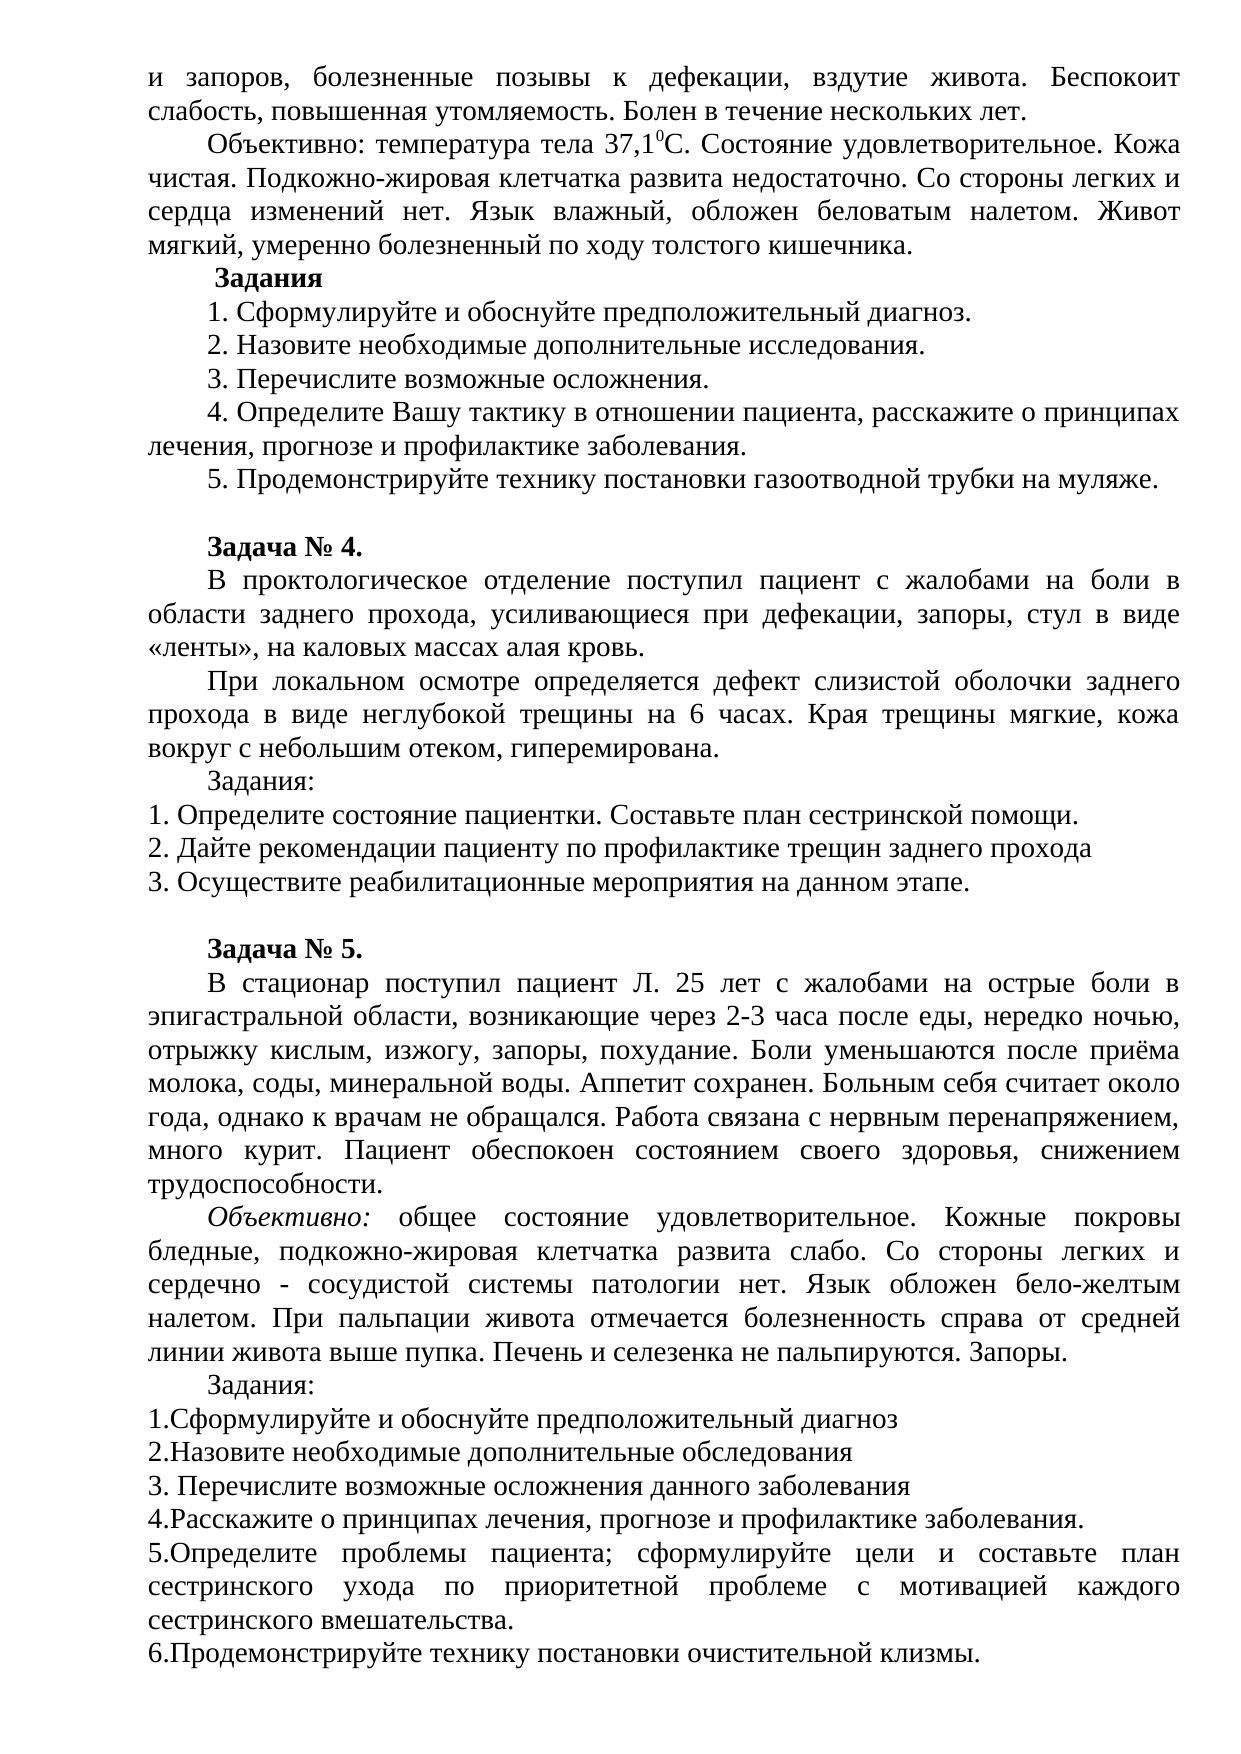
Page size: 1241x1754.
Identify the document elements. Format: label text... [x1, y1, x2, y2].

text В проктологическое отделение поступил пациент с жалобами на боли в области заднего прохода, усиливающиеся при дефекации, запоры, стул в виде «ленты», на каловых массах алая кровь. [148, 562, 1181, 663]
text 1. Определите состояние пациентки. Составьте план сестринской помощи. [148, 797, 1181, 831]
subtitle Задания [148, 260, 1181, 294]
list 2. Назовите необходимые дополнительные исследования. [148, 327, 1181, 361]
text 3. Осуществите реабилитационные мероприятия на данном этапе. [148, 864, 1181, 898]
list Объективно: температура тела 37,10С. Состояние удовлетворительное. Кожа чистая. Подкожно-жировая клетчатка развита недостаточно. Со стороны легких и сердца изменений нет. Язык влажный, обложен беловатым налетом. Живот мягкий, умеренно болезненный по ходу толстого кишечника. [148, 126, 1181, 260]
list 3. Перечислите возможные осложнения. [148, 361, 1181, 394]
text Задача № 4. [148, 529, 1181, 562]
text Задания: [148, 763, 1181, 797]
list 5. Продемонстрируйте технику постановки газоотводной трубки на муляже. [148, 462, 1181, 495]
text При локальном осмотре определяется дефект слизистой оболочки заднего прохода в виде неглубокой трещины на 6 часах. Края трещины мягкие, кожа вокруг с небольшим отеком, гиперемирована. [148, 663, 1181, 763]
text Объективно: общее состояние удовлетворительное. Кожные покровы бледные, подкожно-жировая клетчатка развита слабо. Со стороны легких и сердечно - сосудистой системы патологии нет. Язык обложен бело-желтым налетом. При пальпации живота отмечается болезненность справа от средней линии живота выше пупка. Печень и селезенка не пальпируются. Запоры. [148, 1199, 1181, 1367]
list 3. Перечислите возможные осложнения данного заболевания [148, 1468, 1181, 1501]
list 5.Определите проблемы пациента; сформулируйте цели и составьте план сестринского ухода по приоритетной проблеме с мотивацией каждого сестринского вмешательства. [148, 1535, 1181, 1636]
list 1. Сформулируйте и обоснуйте предположительный диагноз. [148, 294, 1181, 327]
text 2.Назовите необходимые дополнительные обследования [148, 1434, 1181, 1468]
list 4.Расскажите о принципах лечения, прогнозе и профилактике заболевания. [148, 1501, 1181, 1535]
text 2. Дайте рекомендации пациенту по профилактике трещин заднего прохода [148, 831, 1181, 864]
text Задача № 5. [148, 931, 1181, 965]
list 1.Сформулируйте и обоснуйте предположительный диагноз [148, 1401, 1181, 1434]
list 4. Определите Вашу тактику в отношении пациента, расскажите о принципах лечения, прогнозе и профилактике заболевания. [148, 394, 1181, 462]
text В стационар поступил пациент Л. 25 лет с жалобами на острые боли в эпигастральной области, возникающие через 2-3 часа после еды, нередко ночью, отрыжку кислым, изжогу, запоры, похудание. Боли уменьшаются после приёма молока, соды, минеральной воды. Аппетит сохранен. Больным себя считает около года, однако к врачам не обращался. Работа связана с нервным перенапряжением, много курит. Пациент обеспокоен состоянием своего здоровья, снижением трудоспособности. [148, 965, 1181, 1199]
text 6.Продемонстрируйте технику постановки очистительной клизмы. [148, 1636, 1181, 1669]
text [148, 59, 1181, 126]
list Задания: [148, 1367, 1181, 1401]
